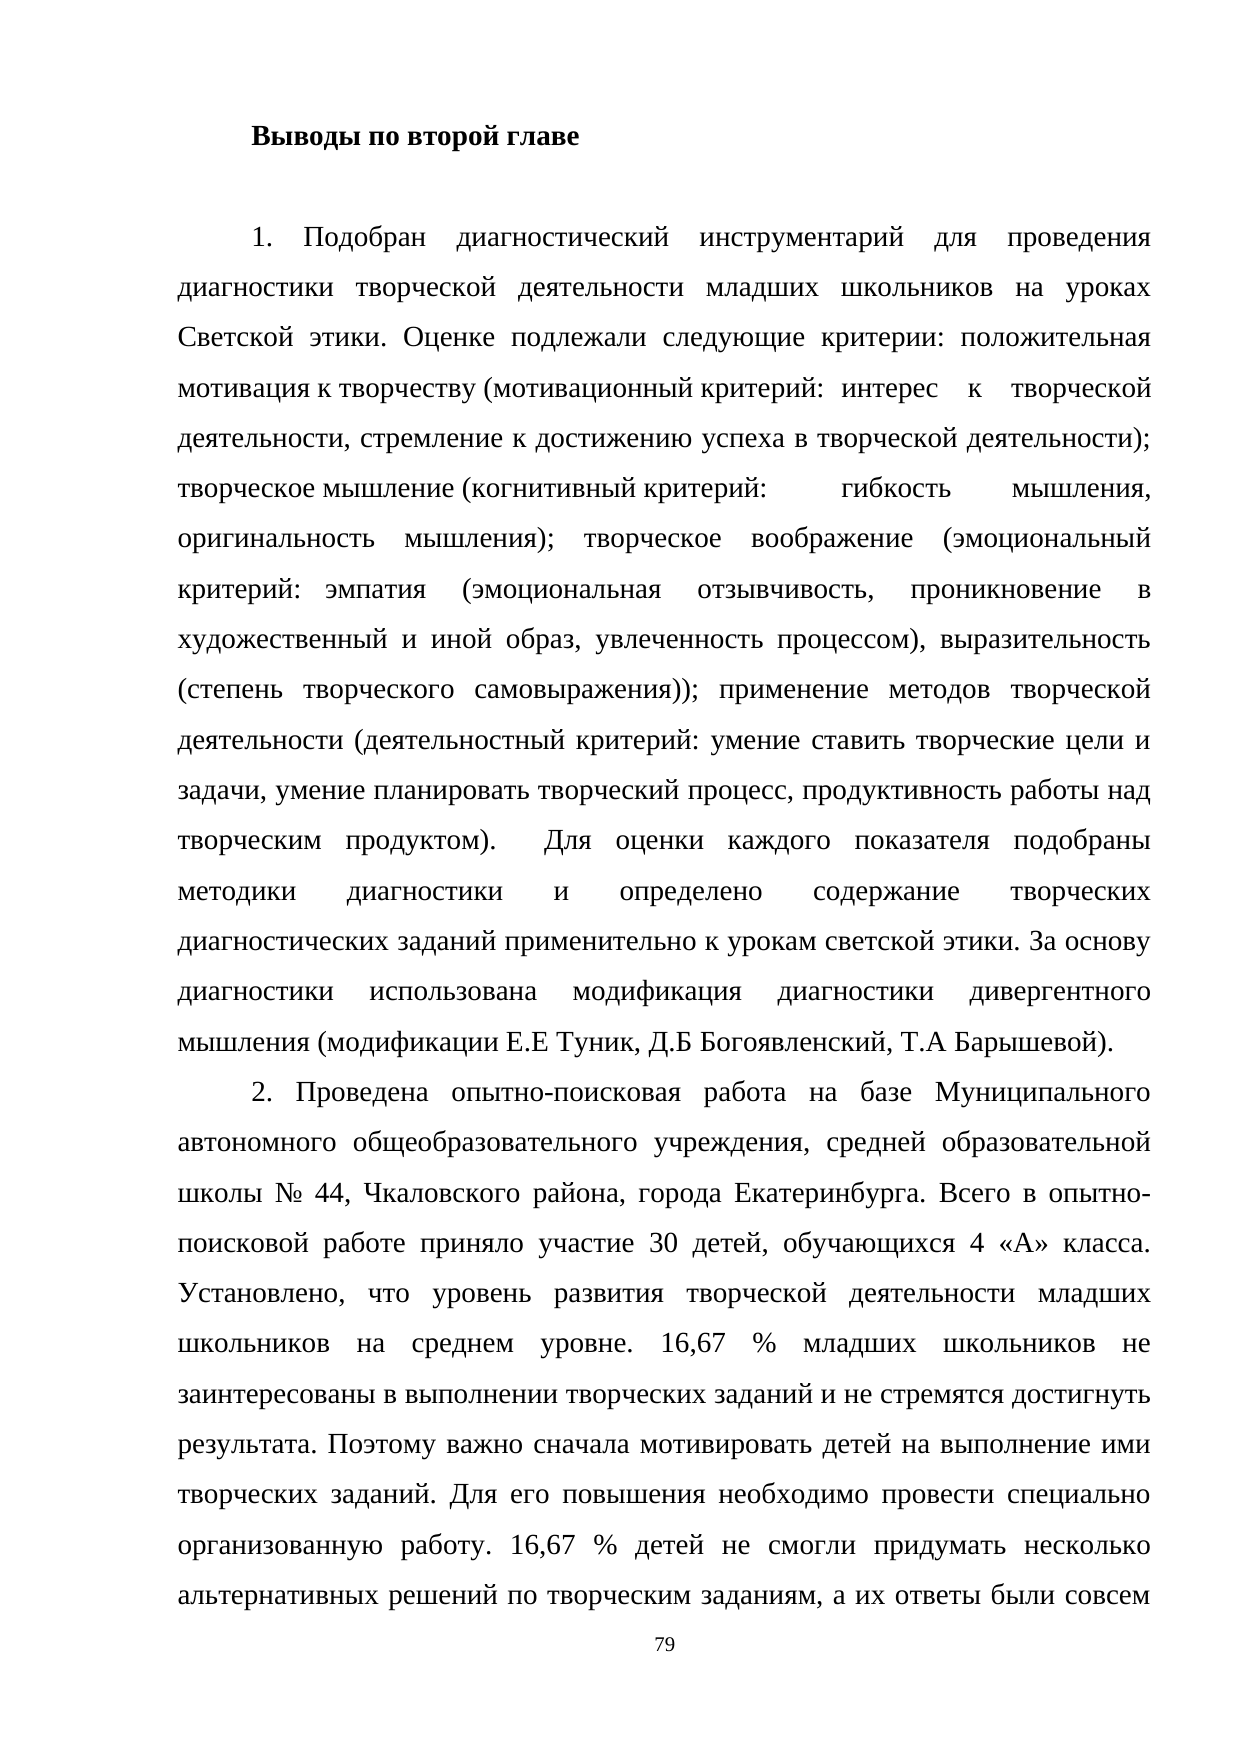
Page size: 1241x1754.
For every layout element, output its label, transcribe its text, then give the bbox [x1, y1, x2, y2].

text 1. Подобран диагностический инструментарий для проведения диагностики творческой деятельности младших школьников на уроках Светской этики. Оценке подлежали следующие критерии: положительная мотивация к творчеству (мотивационный критерий: интерес к творческой деятельности, стремление к достижению успеха в творческой деятельности); творческое мышление (когнитивный критерий: гибкость мышления, оригинальность мышления); творческое воображение (эмоциональный критерий: эмпатия (эмоциональная отзывчивость, проникновение в художественный и иной образ, увлеченность процессом), выразительность (степень творческого самовыражения)); применение методов творческой деятельности (деятельностный критерий: умение ставить творческие цели и задачи, умение планировать творческий процесс, продуктивность работы над творческим продуктом). Для оценки каждого показателя подобраны методики диагностики и определено содержание творческих диагностических заданий применительно к урокам светской этики. За основу диагностики использована модификация диагностики дивергентного мышления (модификации Е.Е Туник, Д.Б Богоявленский, Т.А Барышевой). [177, 219, 1152, 1057]
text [177, 1074, 1152, 1611]
text Выводы по второй главе [177, 118, 1152, 152]
